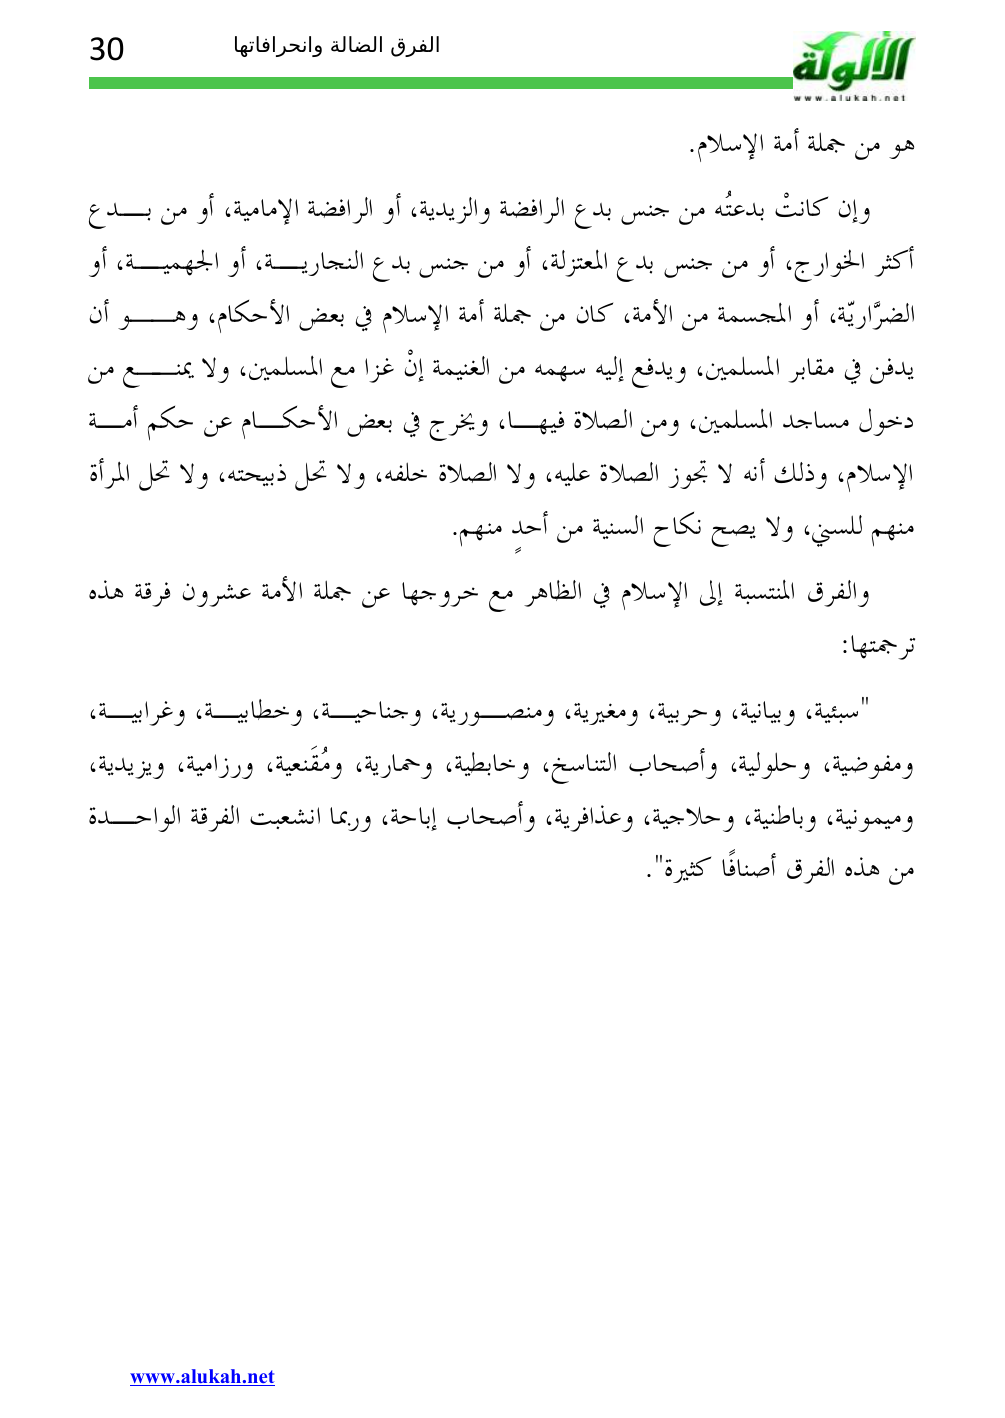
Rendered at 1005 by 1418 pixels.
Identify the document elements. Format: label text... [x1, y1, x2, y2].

text وإن كانتْ بدعتُه من جنس بدع الرافضة والزيدية، أو الرافضة الإمامية، أو من بدع أكثر الخوارج، أو من جنس بدع المعتزلة، أو من جنس بدع النجارية، أو الجهمية، أو الضرَّاريّة، أو المجسمة من الأمة، كان من جملة أمة الإسلام في بعض الأحكام، وهو أن يدفن في مقابر المسلمين، ويدفع إليه سهمه من الغنيمة إنْ غزا مع المسلمين، ولا يمنع من دخول مساجد المسلمين، ومن الصلاة فيها، ويخرج في بعض الأحكام عن حكم أمة الإسلام، وذلك أنه لا تجوز الصلاة عليه، ولا الصلاة خلفه، ولا تحل ذبيحته، ولا تحل المرأة منهم للسني، ولا يصح نكاح السنية من أحدٍ منهم. [89, 184, 915, 554]
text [89, 118, 915, 171]
text والفرق المنتسبة إلى الإسلام في الظاهر مع خروجها عن جملة الأمة عشرون فرقة هذه ترجمتها: [89, 567, 915, 672]
text "سبئية، وبيانية، وحربية، ومغيرية، ومنصورية، وجناحية، وخطابية، وغرابية، ومفوضية، وحلولية، وأصحاب التناسخ، وخابطية، وحمارية، ومُقَنعية، ورزامية، ويزيدية، وميمونية، وباطنية، وحلاجية، وعذافرية، وأصحاب إباحة، وربما انشعبت الفرقة الواحدة من هذه الفرق أصنافًا كثيرة". [89, 685, 915, 897]
picture [793, 31, 916, 101]
